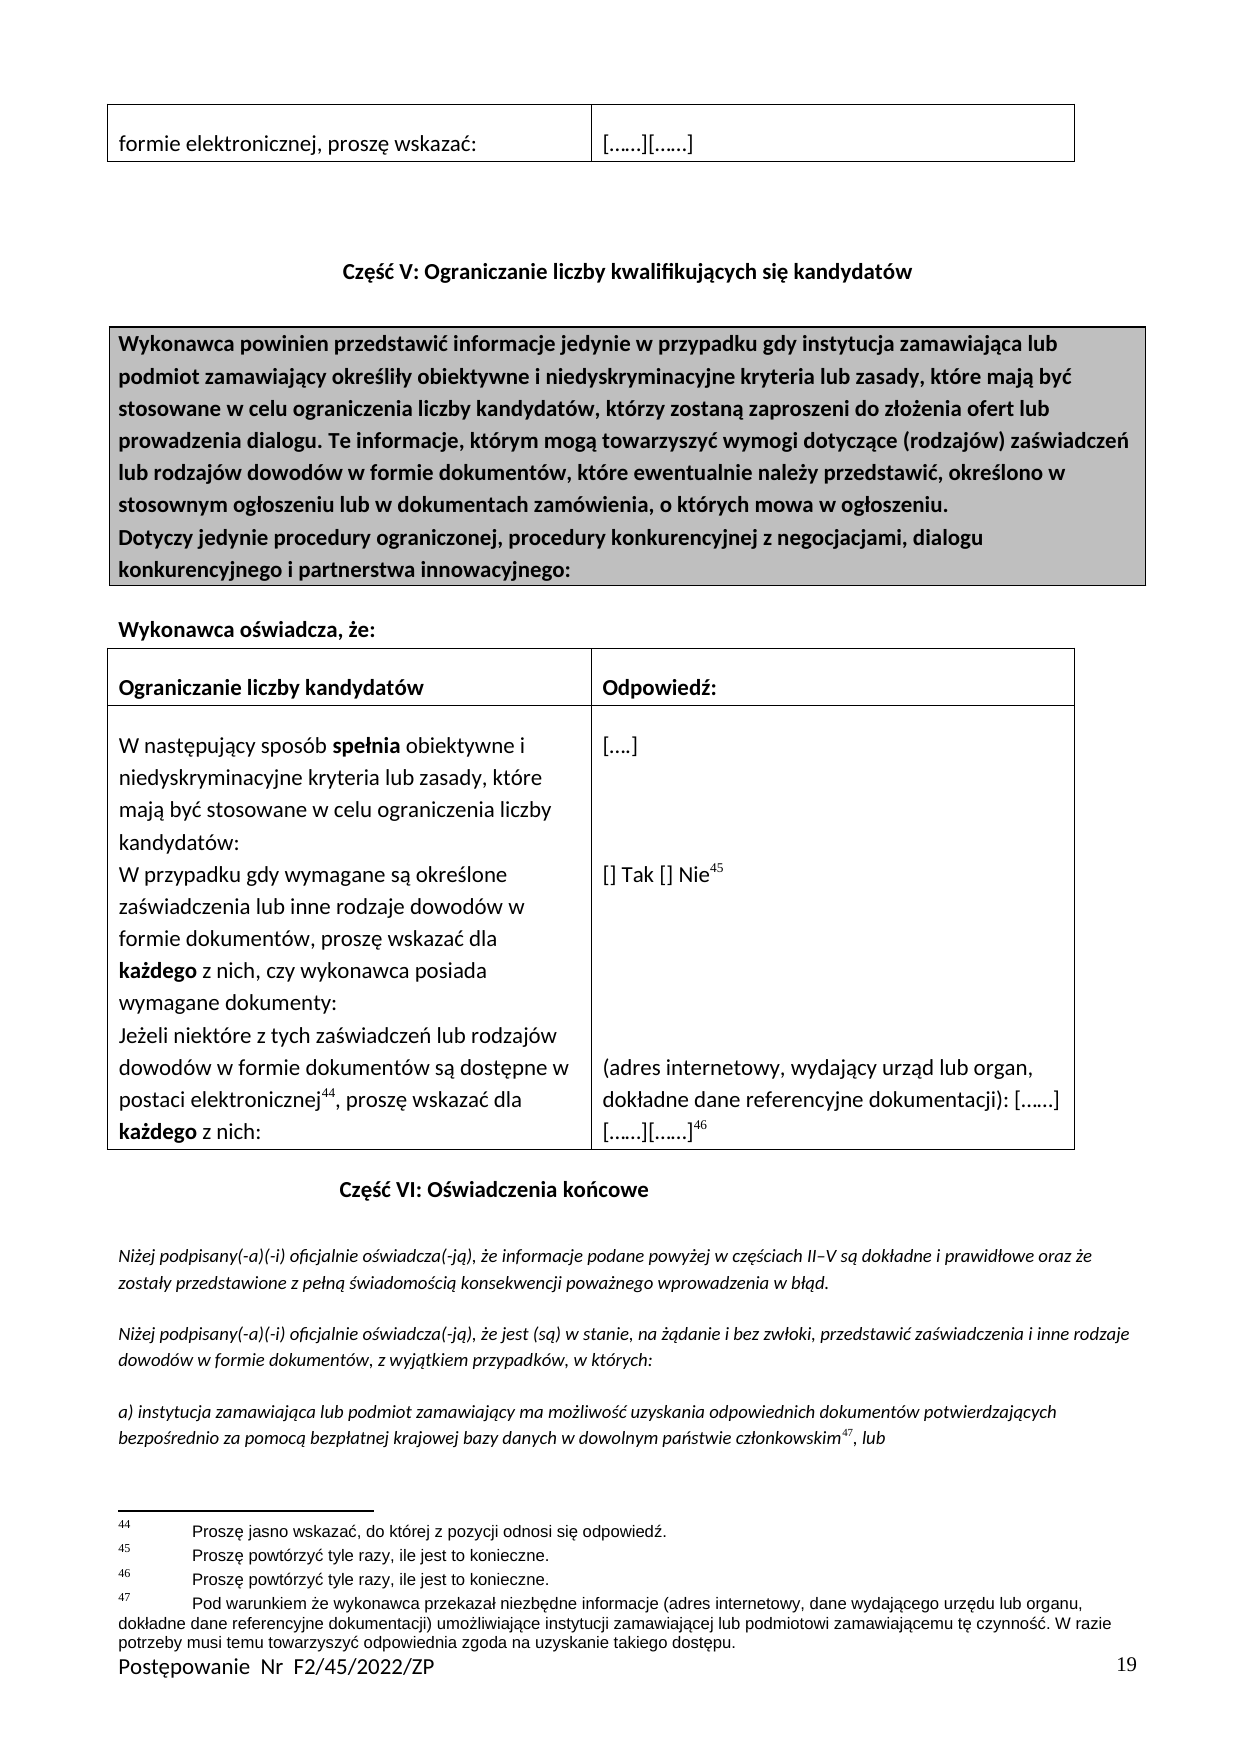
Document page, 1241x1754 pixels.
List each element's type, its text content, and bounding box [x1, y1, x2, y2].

table_header Odpowiedź: [592, 649, 1074, 705]
table_cell W następujący sposób spełnia obiektywne i niedyskryminacyjne kryteria lub zasady, które mają być stosowane w celu ograniczenia liczby kandydatów: W przypadku gdy wymagane są określone zaświadczenia lub inne rodzaje dowodów w formie dokumentów, proszę wskazać dla każdego z nich, czy wykonawca posiada wymagane dokumenty: Jeżeli niektóre z tych zaświadczeń lub rodzajów dowodów w formie dokumentów są dostępne w postaci elektronicznej, proszę wskazać dla każdego z nich: [108, 706, 591, 1149]
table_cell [108, 105, 591, 161]
text Część VI: Oświadczenia końcowe [266, 1175, 1137, 1203]
text a) instytucja zamawiająca lub podmiot zamawiający ma możliwość uzyskania odpowiednich dokumentów potwierdzających bezpośrednio za pomocą bezpłatnej krajowej bazy danych w dowolnym państwie członkowskim, lub [118, 1400, 1137, 1449]
table_cell [….] [] Tak [] Nie (adres internetowy, wydający urząd lub organ, dokładne dane referencyjne dokumentacji): [……][……][……] [592, 706, 1074, 1149]
text Niżej podpisany(-a)(-i) oficjalnie oświadcza(-ją), że informacje podane powyżej w częściach II–V są dokładne i prawidłowe oraz że zostały przedstawione z pełną świadomością konsekwencji poważnego wprowadzenia w błąd. [118, 1244, 1137, 1294]
table_header Ograniczanie liczby kandydatów [108, 649, 591, 705]
text Część V: Ograniczanie liczby kwalifikujących się kandydatów [118, 257, 1137, 285]
text Wykonawca powinien przedstawić informacje jedynie w przypadku gdy instytucja zamawiająca lub podmiot zamawiający określiły obiektywne i niedyskryminacyjne kryteria lub zasady, które mają być stosowane w celu ograniczenia liczby kandydatów, którzy zostaną zaproszeni do złożenia ofert lub prowadzenia dialogu. Te informacje, którym mogą towarzyszyć wymogi dotyczące (rodzajów) zaświadczeń lub rodzajów dowodów w formie dokumentów, które ewentualnie należy przedstawić, określono w stosownym ogłoszeniu lub w dokumentach zamówienia, o których mowa w ogłoszeniu. Dotyczy jedynie procedury ograniczonej, procedury konkurencyjnej z negocjacjami, dialogu konkurencyjnego i partnerstwa innowacyjnego: [110, 328, 1145, 585]
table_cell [592, 105, 1074, 161]
text Niżej podpisany(-a)(-i) oficjalnie oświadcza(-ją), że jest (są) w stanie, na żądanie i bez zwłoki, przedstawić zaświadczenia i inne rodzaje dowodów w formie dokumentów, z wyjątkiem przypadków, w których: [118, 1322, 1137, 1372]
text Wykonawca oświadcza, że: [118, 615, 1137, 643]
